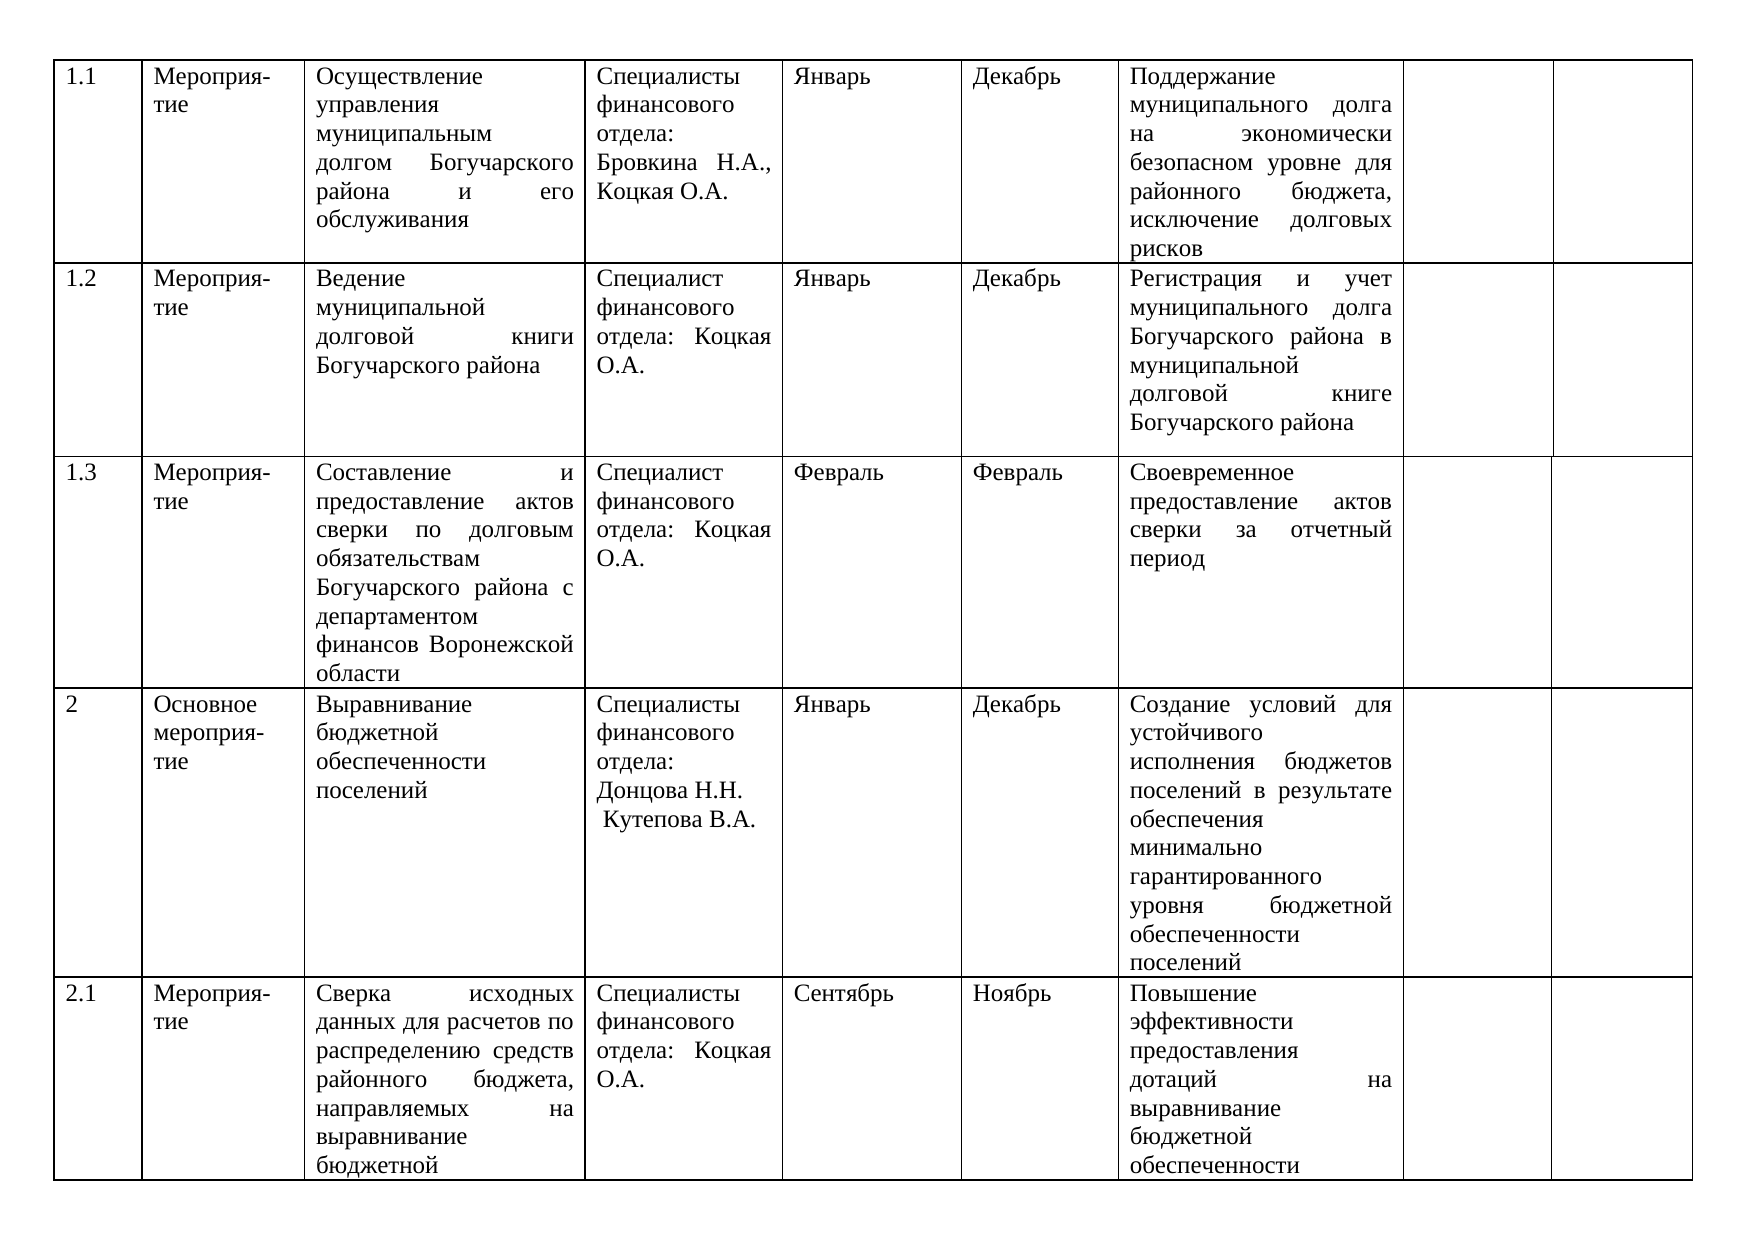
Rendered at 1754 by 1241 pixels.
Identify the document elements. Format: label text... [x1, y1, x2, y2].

table_cell Ведение муниципальной долговой книги Богучарского района [305, 264, 584, 456]
table_cell Мероприя-тие [143, 61, 304, 262]
table_cell Январь [783, 61, 961, 262]
table_cell Декабрь [962, 61, 1118, 262]
table_cell Январь [783, 264, 961, 456]
table_cell Специалисты финансового отдела: Донцова Н.Н. Кутепова В.А. [586, 689, 782, 976]
table_cell Основное мероприя-тие [143, 689, 304, 976]
table_cell Сентябрь [783, 978, 961, 1179]
table_cell Мероприя-тие [143, 978, 304, 1179]
table_cell [1404, 264, 1553, 456]
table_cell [586, 978, 782, 1179]
table_cell Регистрация и учет муниципального долга Богучарского района в муниципальной долговой книге Богучарского района [1119, 264, 1403, 456]
table_cell Осуществление управления муниципальным долгом Богучарского района и его обслуживания [305, 61, 584, 262]
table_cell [1119, 978, 1403, 1179]
table_cell Мероприя-тие [143, 457, 304, 687]
table_cell Составление и предоставление актов сверки по долговым обязательствам Богучарского района с департаментом финансов Воронежской области [305, 457, 584, 687]
table_cell 2.1 [55, 978, 141, 1179]
table_cell Январь [783, 689, 961, 976]
table_cell Поддержание муниципального долга на экономически безопасном уровне для районного бюджета, исключение долговых рисков [1119, 61, 1403, 262]
table_cell [1404, 689, 1551, 976]
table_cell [305, 978, 584, 1179]
table_cell [1552, 457, 1692, 687]
table_cell [1552, 689, 1692, 976]
table_cell Специалисты финансового отдела: Бровкина Н.А., Коцкая О.А. [586, 61, 782, 262]
table_cell Декабрь [962, 689, 1118, 976]
table_cell 1.2 [55, 264, 141, 456]
table_cell Создание условий для устойчивого исполнения бюджетов поселений в результате обеспечения минимально гарантированного уровня бюджетной обеспеченности поселений [1119, 689, 1403, 976]
table_cell 2 [55, 689, 141, 976]
table_cell [1554, 264, 1692, 456]
table_cell [1404, 61, 1553, 262]
table_cell Декабрь [962, 264, 1118, 456]
table_cell [1552, 978, 1692, 1179]
table_cell [1404, 457, 1551, 687]
table_cell Выравнивание бюджетной обеспеченности поселений [305, 689, 584, 976]
table_cell Февраль [962, 457, 1118, 687]
table_cell [1554, 61, 1692, 262]
table_cell 1.1 [55, 61, 141, 262]
table_cell [1404, 978, 1551, 1179]
table_cell 1.3 [55, 457, 141, 687]
table_cell Февраль [783, 457, 961, 687]
table_cell Своевременное предоставление актов сверки за отчетный период [1119, 457, 1403, 687]
table_cell Ноябрь [962, 978, 1118, 1179]
table_cell Специалист финансового отдела: Коцкая О.А. [586, 457, 782, 687]
table_cell Мероприя-тие [143, 264, 304, 456]
table_cell Специалист финансового отдела: Коцкая О.А. [586, 264, 782, 456]
